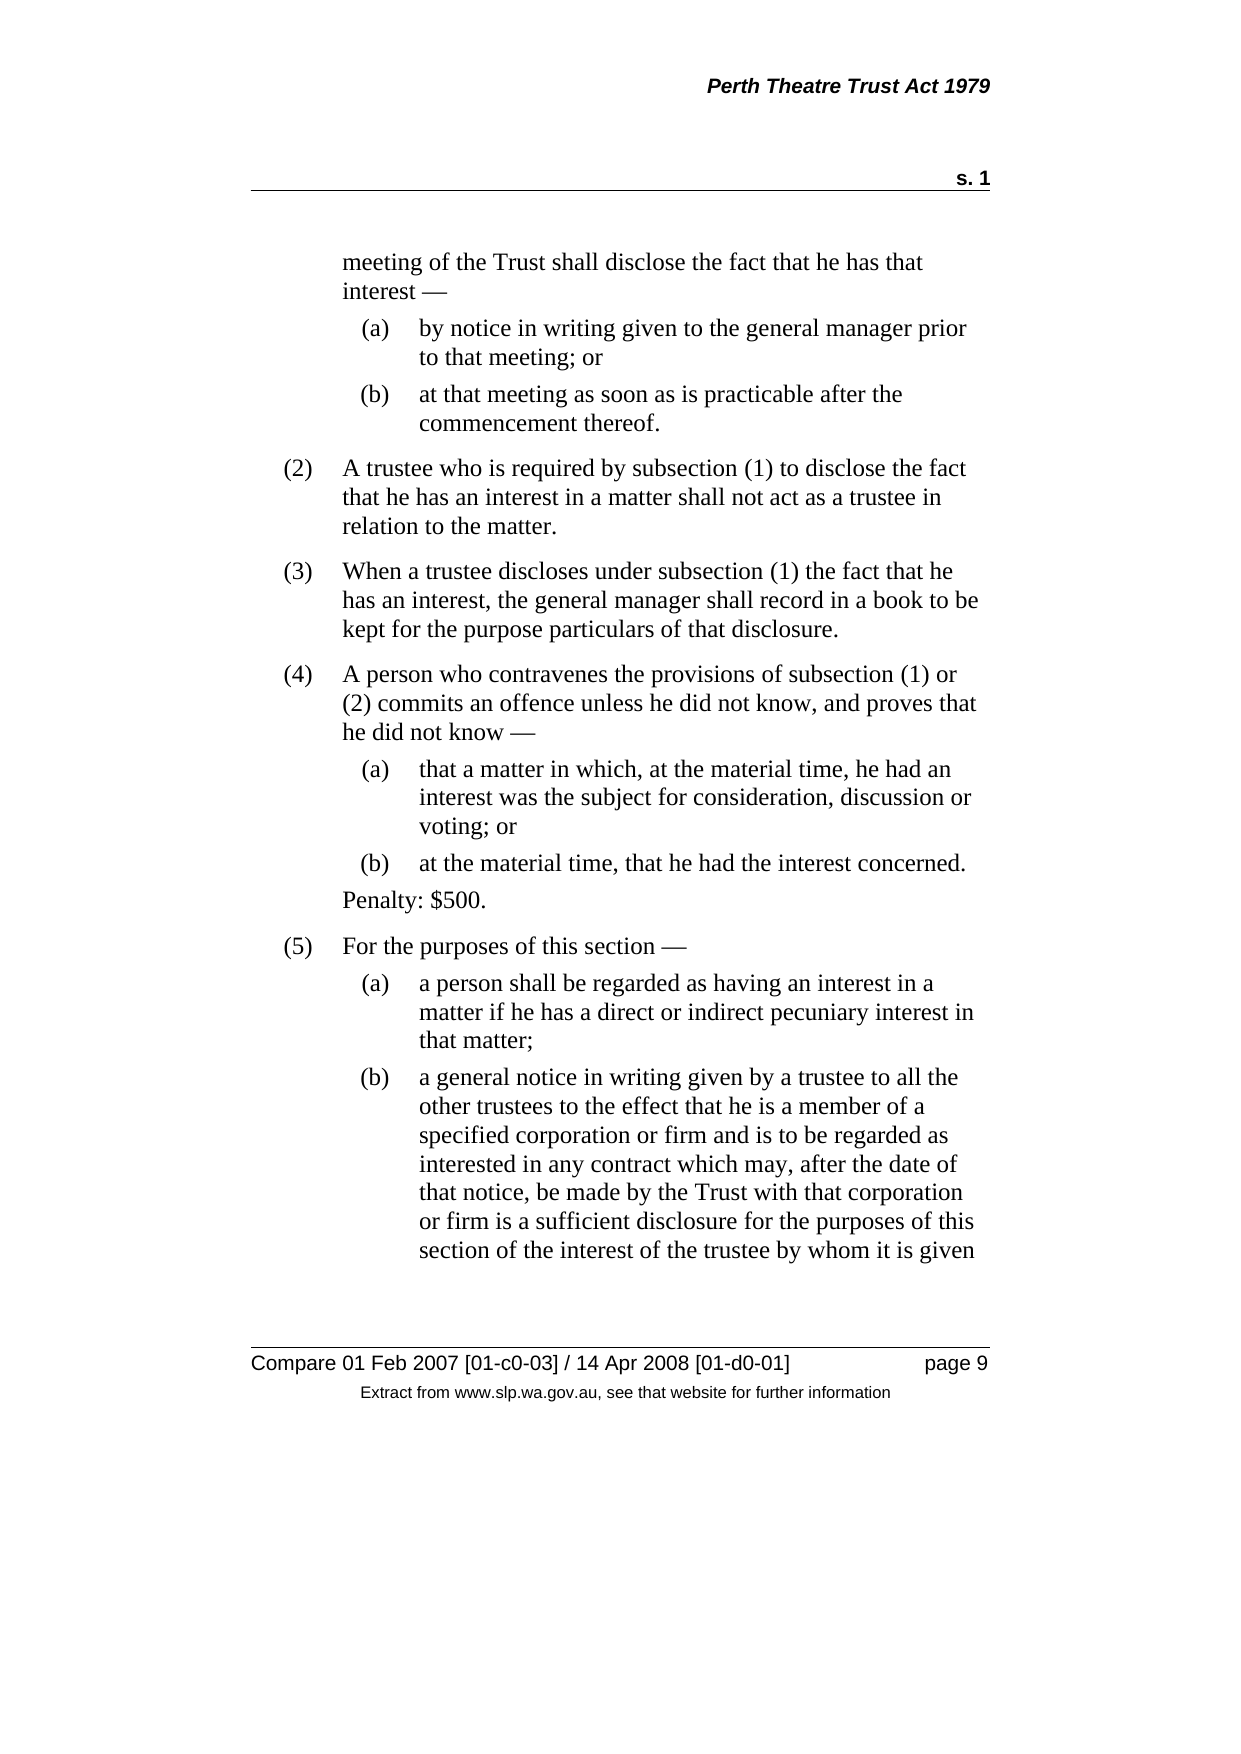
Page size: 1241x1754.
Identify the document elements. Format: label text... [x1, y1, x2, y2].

text (b) at that meeting as soon as is practicable after the commencement thereof. [251, 379, 990, 437]
text (3) When a trustee discloses under subsection (1) the fact that he has an interest, the general manager shall record in a book to be kept for the purpose particulars of that disclosure. [251, 556, 990, 642]
text (a) a person shall be regarded as having an interest in a matter if he has a direct or indirect pecuniary interest in that matter; [251, 968, 990, 1054]
text (5) For the purposes of this section — [251, 931, 990, 959]
text (4) A person who contravenes the provisions of subsection (1) or (2) commits an offence unless he did not know, and proves that he did not know — [251, 659, 990, 745]
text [251, 1062, 990, 1264]
text (b) at the material time, that he had the interest concerned. [251, 848, 990, 877]
text (a) that a matter in which, at the material time, he had an interest was the subject for consideration, discussion or voting; or [251, 754, 990, 840]
text (a) by notice in writing given to the general manager prior to that meeting; or [251, 313, 990, 371]
text Penalty: $500. [251, 885, 990, 914]
text (2) A trustee who is required by subsection (1) to disclose the fact that he has an interest in a matter shall not act as a trustee in relation to the matter. [251, 453, 990, 539]
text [251, 247, 990, 305]
